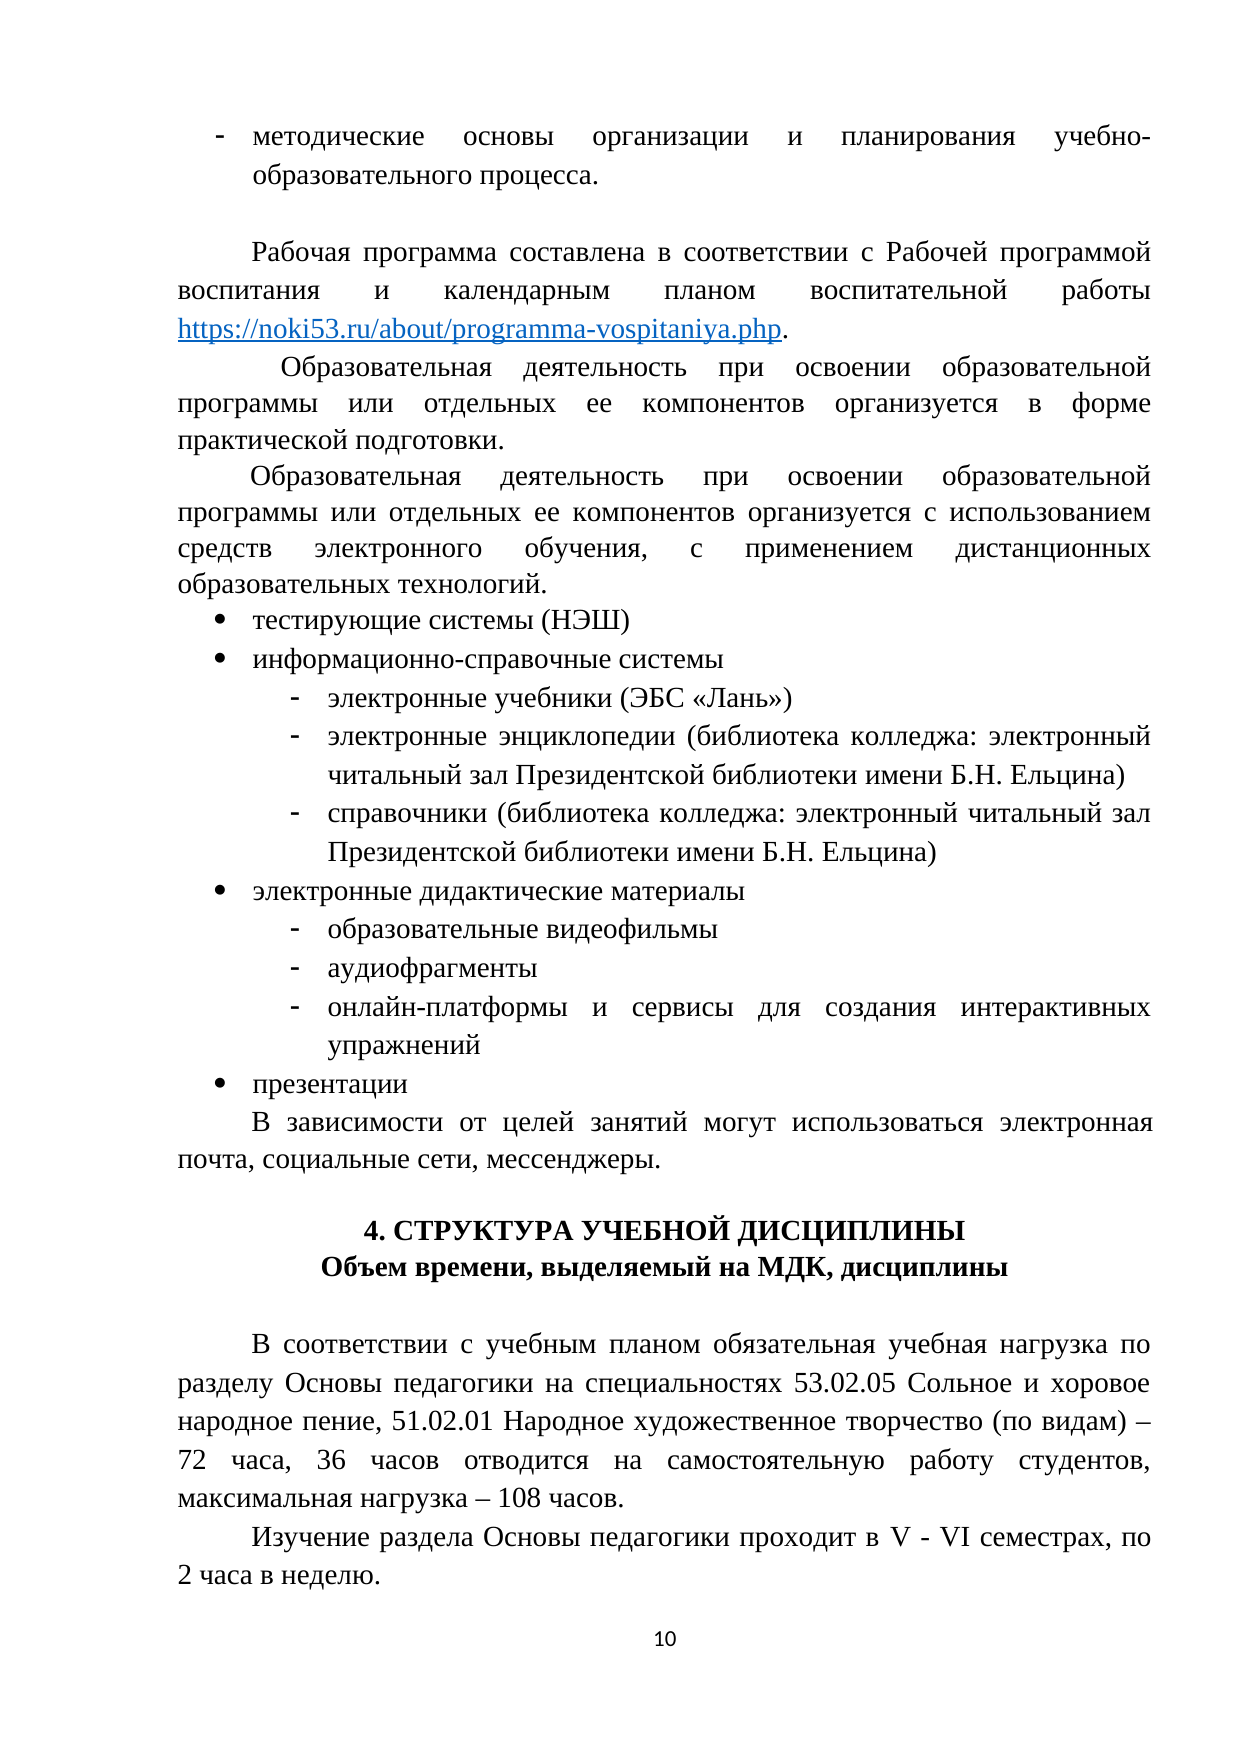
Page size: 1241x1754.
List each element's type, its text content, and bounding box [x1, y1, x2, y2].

text Изучение раздела Основы педагогики проходит в V - VI семестрах, по 2 часа в неделю. [177, 1519, 1152, 1591]
list Образовательная деятельность при освоении образовательной программы или отдельных ее компонентов организуется в форме практической подготовки. [177, 349, 1152, 455]
text В зависимости от целей занятий могут использоваться электронная почта, социальные сети, мессенджеры. [177, 1104, 1154, 1174]
list Образовательная деятельность при освоении образовательной программы или отдельных ее компонентов организуется с использованием средств электронного обучения, с применением дистанционных образовательных технологий. [177, 458, 1152, 600]
list электронные энциклопедии (библиотека колледжа: электронный читальный зал Президентской библиотеки имени Б.Н. Ельцина) [290, 718, 1152, 791]
list презентации [215, 1066, 1152, 1099]
list аудиофрагменты [290, 950, 1152, 984]
text Рабочая программа составлена в соответствии с Рабочей программой воспитания и календарным планом воспитательной работы https://noki53.ru/about/programma-vospitaniya.php. [177, 234, 1152, 344]
list онлайн-платформы и сервисы для создания интерактивных упражнений [290, 989, 1152, 1061]
list электронные дидактические материалы [215, 873, 1152, 906]
list электронные учебники (ЭБС «Лань») [290, 680, 1152, 713]
list справочники (библиотека колледжа: электронный читальный зал Президентской библиотеки имени Б.Н. Ельцина) [290, 796, 1152, 868]
text Объем времени, выделяемый на МДК, дисциплины [177, 1249, 1152, 1283]
list тестирующие системы (НЭШ) [215, 602, 1152, 636]
list образовательные видеофильмы [290, 911, 1152, 945]
text В соответствии с учебным планом обязательная учебная нагрузка по разделу Основы педагогики на специальностях 53.02.05 Сольное и хоровое народное пение, 51.02.01 Народное художественное творчество (по видам) – 72 часа, 36 часов отводится на самостоятельную работу студентов, максимальная нагрузка – 108 часов. [177, 1326, 1152, 1514]
list информационно-справочные системы [215, 641, 1152, 675]
list методические основы организации и планирования учебно-образовательного процесса. [215, 118, 1152, 190]
subtitle 4. СТРУКТУРА УЧЕБНОЙ ДИСЦИПЛИНЫ [177, 1213, 1152, 1247]
